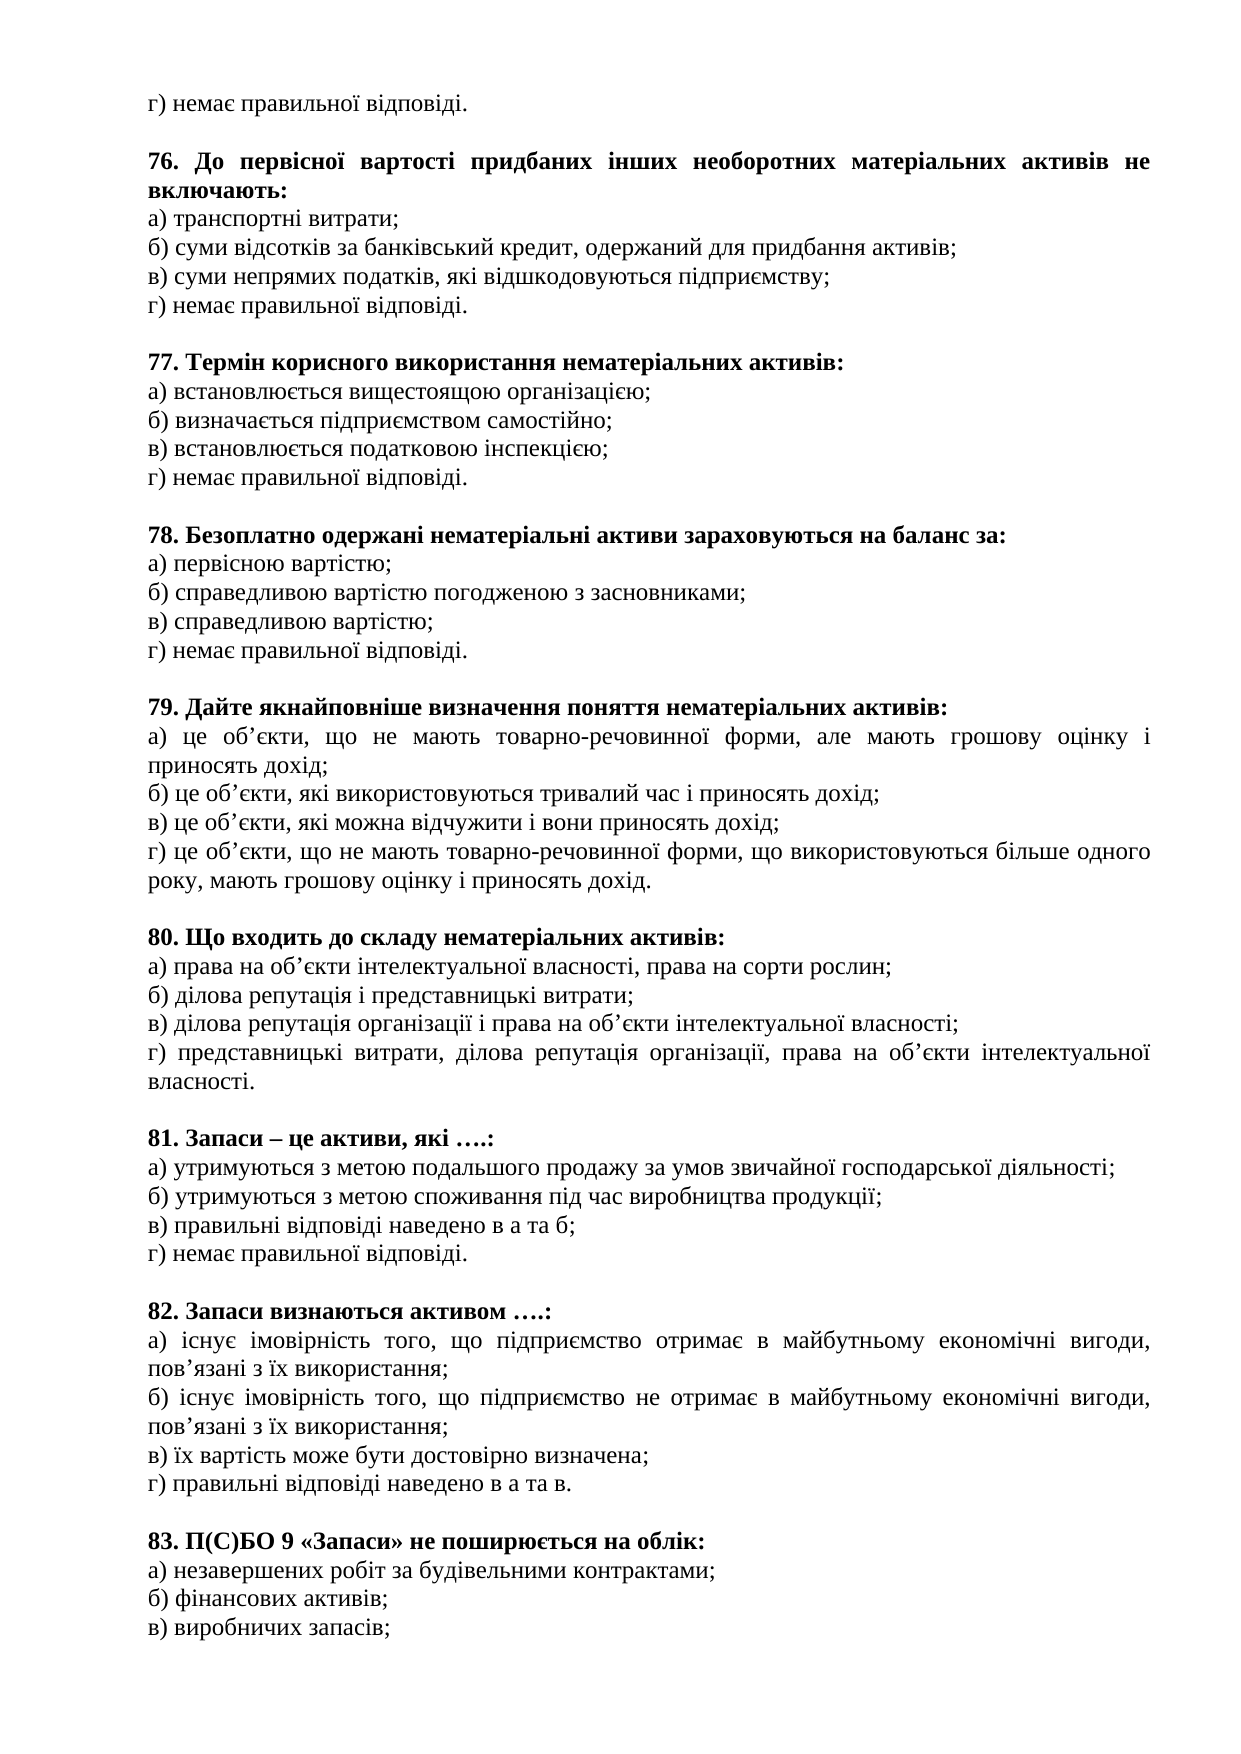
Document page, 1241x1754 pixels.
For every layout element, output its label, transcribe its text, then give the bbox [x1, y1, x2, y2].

text а) це об’єкти, що не мають товарно-речовинної форми, але мають грошову оцінку і приносять дохід; [148, 721, 1152, 778]
text а) існує імовірність того, що підприємство отримає в майбутньому економічні вигоди, пов’язані з їх використання; [148, 1325, 1152, 1382]
text б) справедливою вартістю погодженою з засновниками; [148, 577, 1152, 606]
text г) немає правильної відповіді. [148, 635, 1152, 663]
text а) права на об’єкти інтелектуальної власності, права на сорти рослин; [148, 951, 1152, 980]
text г) немає правильної відповіді. [148, 290, 1152, 318]
text в) суми непрямих податків, які відшкодовуються підприємству; [148, 261, 1152, 290]
text в) це об’єкти, які можна відчужити і вони приносять дохід; [148, 807, 1152, 836]
text 78. Безоплатно одержані нематеріальні активи зараховуються на баланс за: [148, 520, 1152, 548]
text а) незавершених робіт за будівельними контрактами; [148, 1555, 1152, 1583]
text б) утримуються з метою споживання під час виробництва продукції; [148, 1181, 1152, 1210]
text в) справедливою вартістю; [148, 606, 1152, 635]
text в) правильні відповіді наведено в а та б; [148, 1210, 1152, 1238]
text г) правильні відповіді наведено в а та в. [148, 1468, 1152, 1497]
text б) ділова репутація і представницькі витрати; [148, 980, 1152, 1008]
text 77. Термін корисного використання нематеріальних активів: [148, 347, 1152, 376]
text а) транспортні витрати; [148, 203, 1152, 232]
text в) встановлюється податковою інспекцією; [148, 433, 1152, 462]
text а) встановлюється вищестоящою організацією; [148, 376, 1152, 405]
text г) це об’єкти, що не мають товарно-речовинної форми, що використовуються більше одного року, мають грошову оцінку і приносять дохід. [148, 836, 1152, 893]
text б) це об’єкти, які використовуються тривалий час і приносять дохід; [148, 778, 1152, 807]
text в) їх вартість може бути достовірно визначена; [148, 1440, 1152, 1468]
text в) ділова репутація організації і права на об’єкти інтелектуальної власності; [148, 1008, 1152, 1037]
text б) фінансових активів; [148, 1583, 1152, 1612]
text а) утримуються з метою подальшого продажу за умов звичайної господарської діяльності; [148, 1152, 1152, 1181]
text г) немає правильної відповіді. [148, 462, 1152, 491]
text 80. Що входить до складу нематеріальних активів: [148, 922, 1152, 951]
text г) представницькі витрати, ділова репутація організації, права на об’єкти інтелектуальної власності. [148, 1037, 1152, 1095]
text б) існує імовірність того, що підприємство не отримає в майбутньому економічні вигоди, пов’язані з їх використання; [148, 1382, 1152, 1440]
text 81. Запаси – це активи, які ….: [148, 1123, 1152, 1152]
text г) немає правильної відповіді. [148, 88, 1152, 117]
text 82. Запаси визнаються активом ….: [148, 1296, 1152, 1325]
text г) немає правильної відповіді. [148, 1238, 1152, 1267]
text б) визначається підприємством самостійно; [148, 405, 1152, 433]
text а) первісною вартістю; [148, 548, 1152, 577]
text 76. До первісної вартості придбаних інших необоротних матеріальних активів не включають: [148, 146, 1152, 203]
text 79. Дайте якнайповніше визначення поняття нематеріальних активів: [148, 692, 1152, 721]
text 83. П(С)БО 9 «Запаси» не поширюється на облік: [148, 1526, 1152, 1555]
text б) суми відсотків за банківський кредит, одержаний для придбання активів; [148, 232, 1152, 261]
text в) виробничих запасів; [148, 1612, 1152, 1641]
